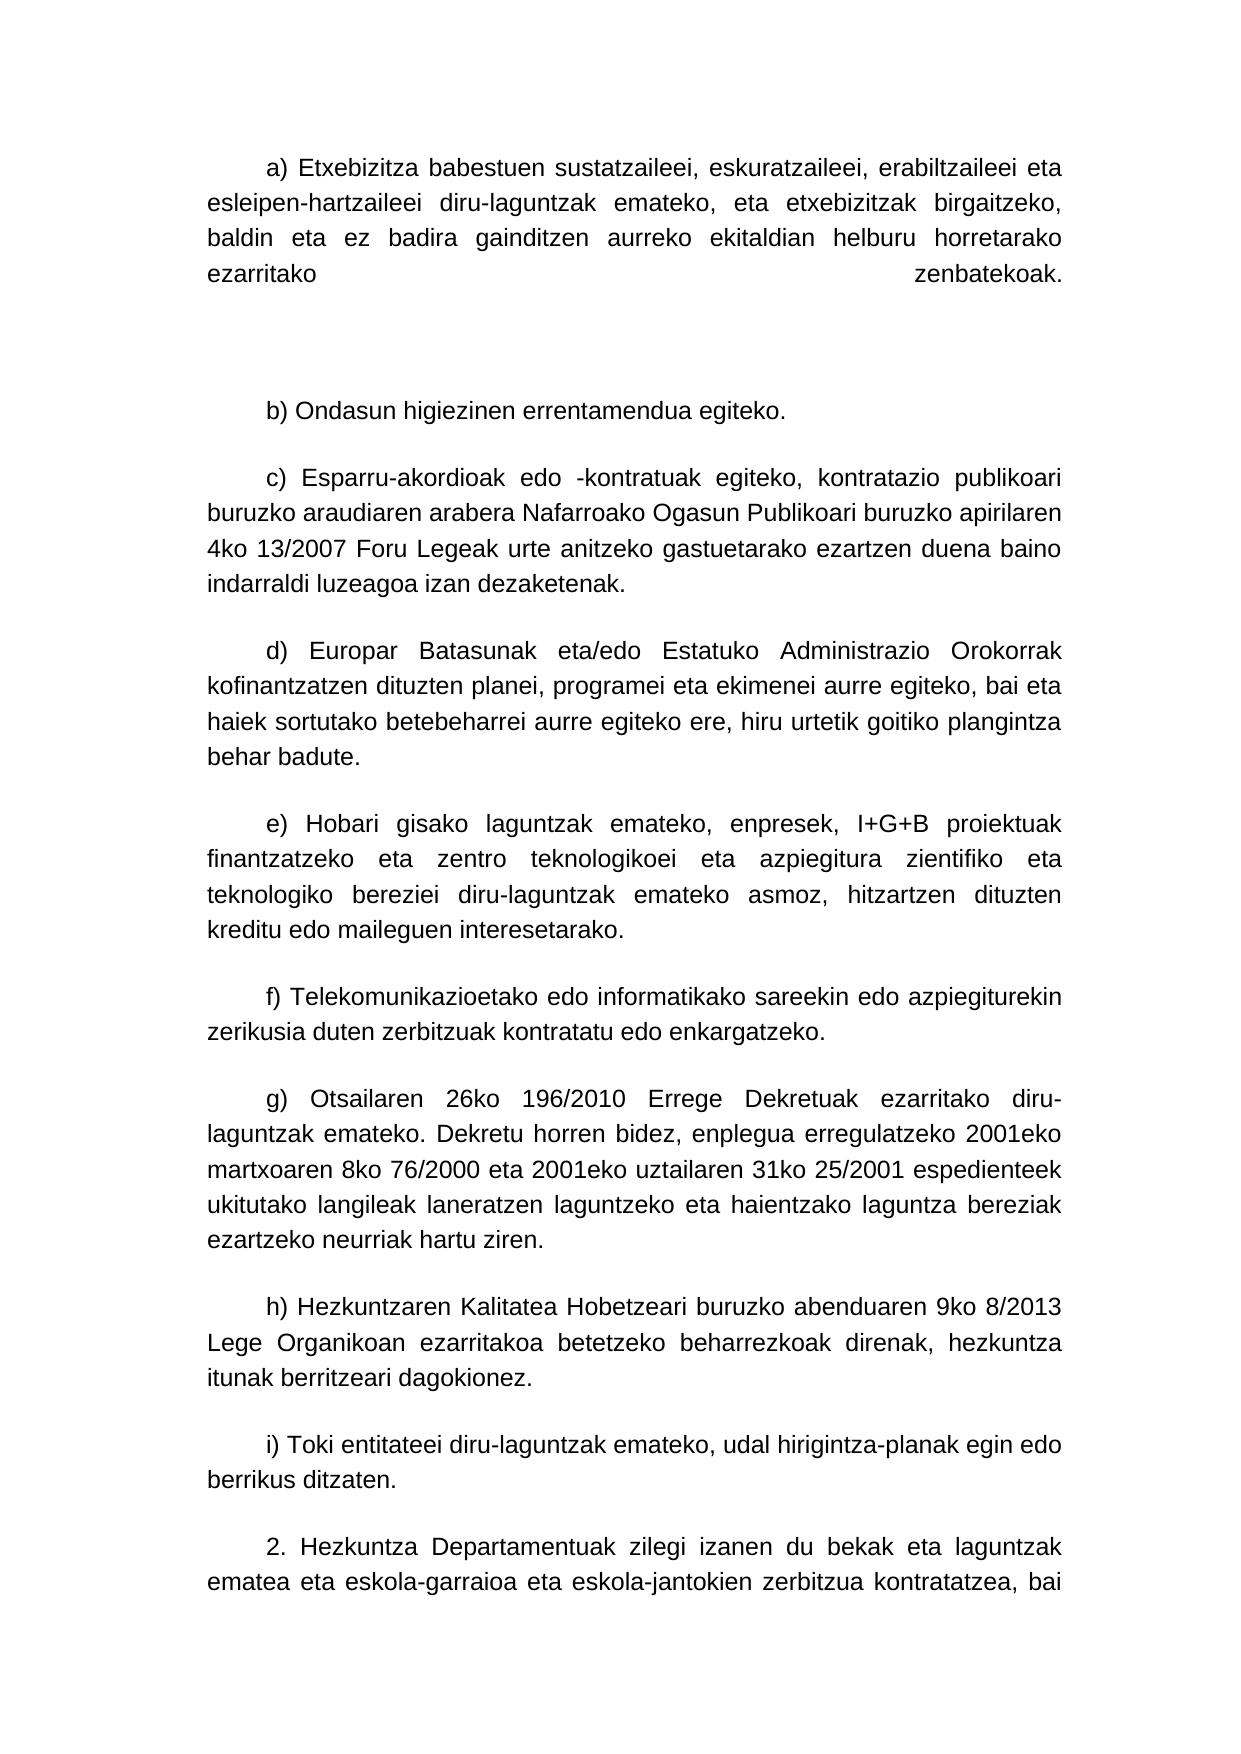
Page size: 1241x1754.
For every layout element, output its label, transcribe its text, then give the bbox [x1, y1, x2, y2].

text f) Telekomunikazioetako edo informatikako sareekin edo azpiegiturekin zerikusia duten zerbitzuak kontratatu edo enkargatzeko. [207, 977, 1063, 1048]
text e) Hobari gisako laguntzak emateko, enpresek, I+G+B proiektuak finantzatzeko eta zentro teknologikoei eta azpiegitura zientifiko eta teknologiko bereziei diru-laguntzak emateko asmoz, hitzartzen dituzten kreditu edo maileguen interesetarako. [207, 804, 1063, 946]
text i) Toki entitateei diru-laguntzak emateko, udal hirigintza-planak egin edo berrikus ditzaten. [207, 1425, 1063, 1496]
text d) Europar Batasunak eta/edo Estatuko Administrazio Orokorrak kofinantzatzen dituzten planei, programei eta ekimenei aurre egiteko, bai eta haiek sortutako betebeharrei aurre egiteko ere, hiru urtetik goitiko plangintza behar badute. [207, 631, 1063, 773]
text b) Ondasun higiezinen errentamendua egiteko. [207, 391, 1063, 427]
text h) Hezkuntzaren Kalitatea Hobetzeari buruzko abenduaren 9ko 8/2013 Lege Organikoan ezarritakoa betetzeko beharrezkoak direnak, hezkuntza itunak berritzeari dagokionez. [207, 1287, 1063, 1393]
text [44, 1527, 1063, 1598]
text a) Etxebizitza babestuen sustatzaileei, eskuratzaileei, erabiltzaileei eta esleipen-hartzaileei diru-laguntzak emateko, eta etxebizitzak birgaitzeko, baldin eta ez badira gainditzen aurreko ekitaldian helburu horretarako ezarritako zenbatekoak. [207, 148, 1063, 360]
text g) Otsailaren 26ko 196/2010 Errege Dekretuak ezarritako diru-laguntzak emateko. Dekretu horren bidez, enplegua erregulatzeko 2001eko martxoaren 8ko 76/2000 eta 2001eko uztailaren 31ko 25/2001 espedienteek ukitutako langileak laneratzen laguntzeko eta haientzako laguntza bereziak ezartzeko neurriak hartu ziren. [207, 1079, 1063, 1256]
text c) Esparru-akordioak edo -kontratuak egiteko, kontratazio publikoari buruzko araudiaren arabera Nafarroako Ogasun Publikoari buruzko apirilaren 4ko 13/2007 Foru Legeak urte anitzeko gastuetarako ezartzen duena baino indarraldi luzeagoa izan dezaketenak. [207, 458, 1063, 600]
